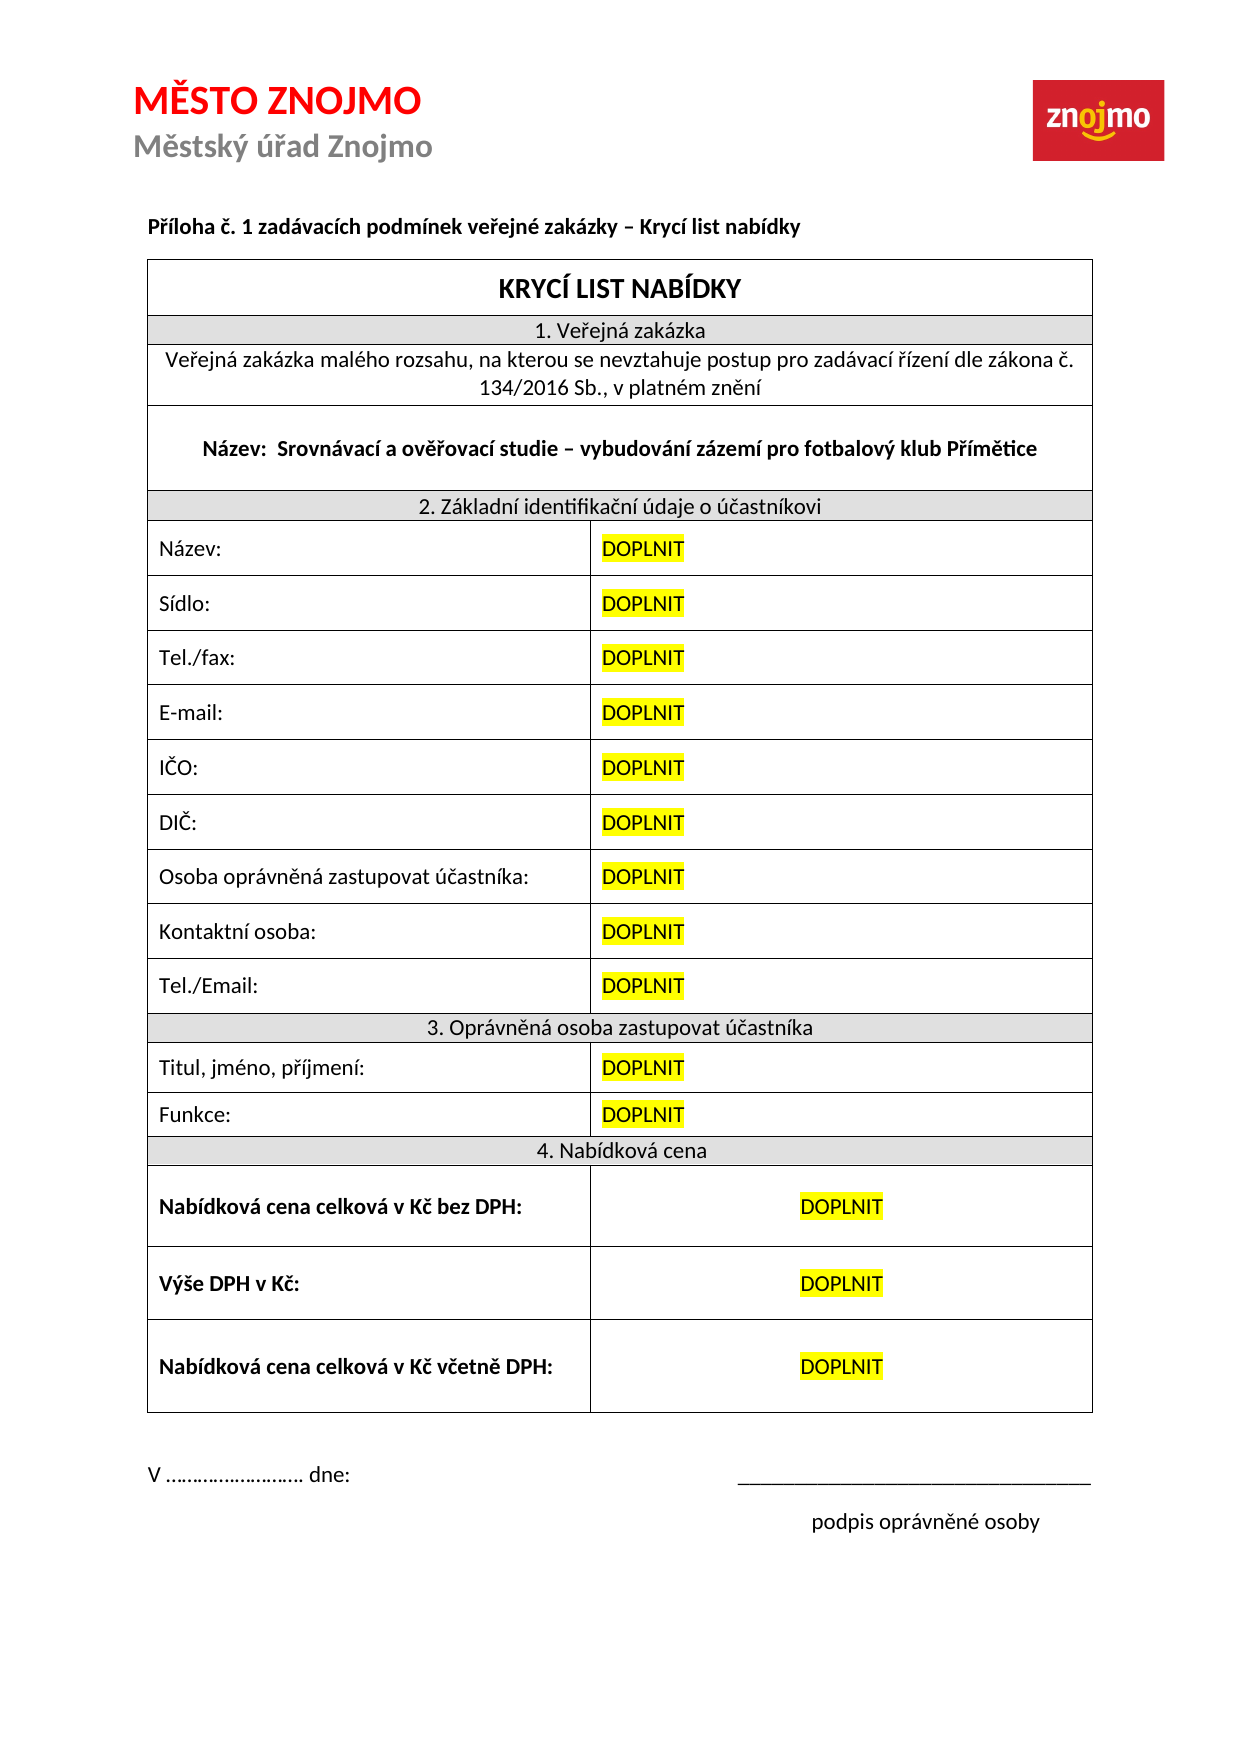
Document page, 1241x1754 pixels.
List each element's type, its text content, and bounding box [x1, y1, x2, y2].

table_cell Funkce: [148, 1093, 590, 1136]
picture [1032, 80, 1165, 161]
text podpis oprávněné osoby [148, 1507, 1093, 1535]
table_cell IČO: [148, 740, 590, 794]
table_cell DOPLNIT [591, 959, 1092, 1012]
table_cell DOPLNIT [591, 631, 1092, 684]
table_cell Osoba oprávněná zastupovat účastníka: [148, 850, 590, 903]
table_cell DOPLNIT [591, 1247, 1092, 1319]
table_cell Nabídková cena celková v Kč včetně DPH: [148, 1320, 590, 1412]
table_cell E-mail: [148, 685, 590, 739]
table_cell DOPLNIT [591, 521, 1092, 575]
table_cell Sídlo: [148, 576, 590, 630]
table_cell 2. Základní identifikační údaje o účastníkovi [148, 491, 1092, 520]
table_cell DOPLNIT [591, 1320, 1092, 1412]
table_cell Nabídková cena celková v Kč bez DPH: [148, 1166, 590, 1246]
table_header KRYCÍ LIST NABÍDKY [148, 260, 1092, 315]
table_cell DOPLNIT [591, 904, 1092, 958]
table_cell DOPLNIT [591, 685, 1092, 739]
table_cell Titul, jméno, příjmení: [148, 1043, 590, 1092]
table_cell DOPLNIT [591, 1166, 1092, 1246]
table_cell Tel./Email: [148, 959, 590, 1012]
table_cell Veřejná zakázka malého rozsahu, na kterou se nevztahuje postup pro zadávací řízení dle zákona č. 134/2016 Sb., v platném znění [148, 345, 1092, 405]
table_cell Název: Srovnávací a ověřovací studie – vybudování zázemí pro fotbalový klub Přímětice [148, 406, 1092, 490]
table_cell 3. Oprávněná osoba zastupovat účastníka [148, 1014, 1092, 1042]
table_cell Kontaktní osoba: [148, 904, 590, 958]
table_cell Tel./fax: [148, 631, 590, 684]
table_cell DOPLNIT [591, 740, 1092, 794]
text V ………….…………. dne: _______________________________ [148, 1460, 1093, 1488]
table_cell Název: [148, 521, 590, 575]
table_cell DOPLNIT [591, 1093, 1092, 1136]
table_cell 4. Nabídková cena [148, 1137, 1092, 1164]
table_cell DOPLNIT [591, 850, 1092, 903]
table_cell DOPLNIT [591, 1043, 1092, 1092]
text Příloha č. 1 zadávacích podmínek veřejné zakázky – Krycí list nabídky [148, 212, 1093, 240]
table_cell 1. Veřejná zakázka [148, 316, 1092, 344]
table_cell DIČ: [148, 795, 590, 848]
table_cell DOPLNIT [591, 576, 1092, 630]
table_cell Výše DPH v Kč: [148, 1247, 590, 1319]
table_cell DOPLNIT [591, 795, 1092, 848]
